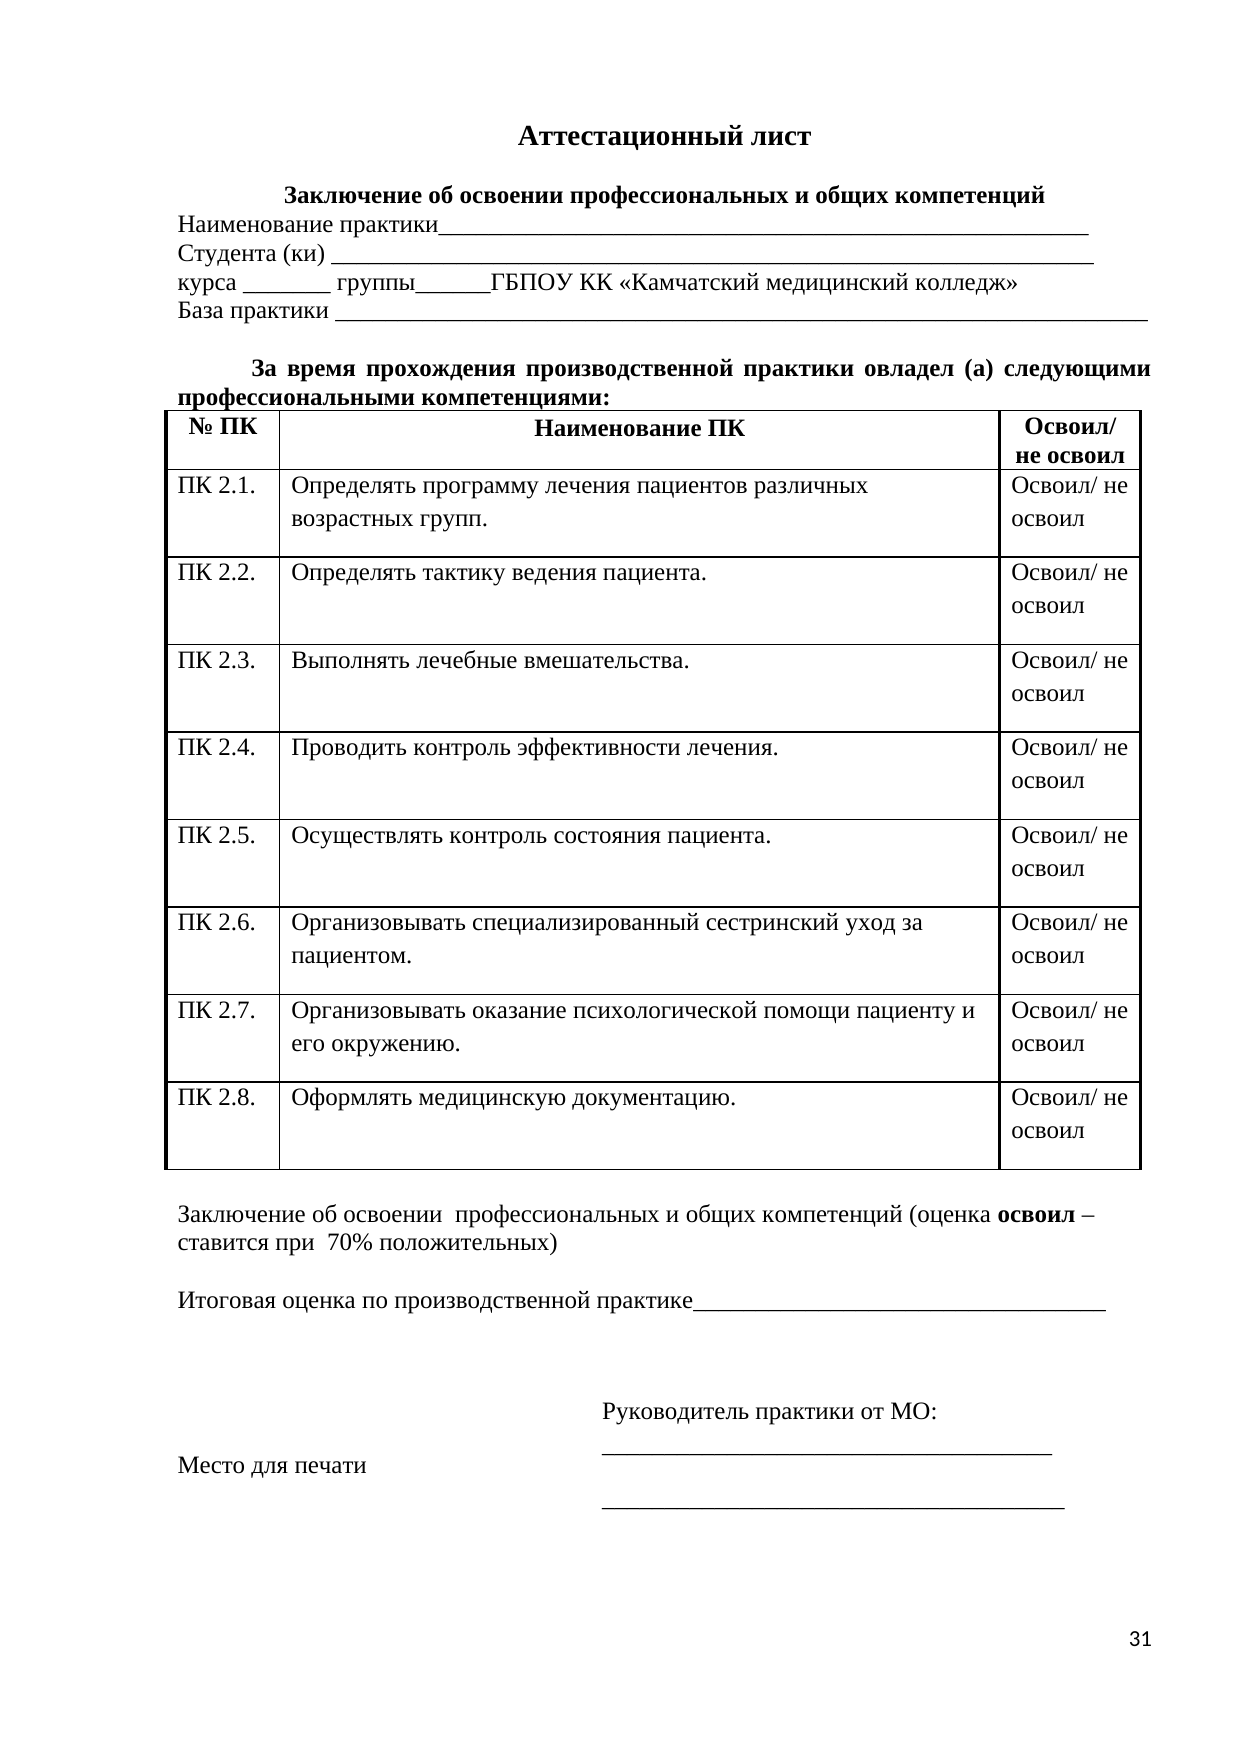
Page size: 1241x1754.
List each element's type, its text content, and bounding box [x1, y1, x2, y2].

text Наименование практики____________________________________________________ [177, 209, 1152, 238]
table_cell ПК 2.8. [168, 1083, 279, 1169]
table_cell Определять программу лечения пациентов различных возрастных групп. [280, 470, 998, 556]
table_cell Освоил/ не освоил [1001, 995, 1139, 1081]
text Студента (ки) _____________________________________________________________ [177, 238, 1152, 267]
text За время прохождения производственной практики овладел (а) следующими профессиональными компетенциями: [177, 353, 1152, 410]
table_cell Организовывать оказание психологической помощи пациенту и его окружению. [280, 995, 998, 1081]
table_header Наименование ПК [280, 411, 998, 469]
text Аттестационный лист [177, 118, 1152, 152]
table_cell Освоил/ не освоил [1001, 645, 1139, 731]
table_header Освоил/ не освоил [1001, 411, 1139, 469]
table_cell Оформлять медицинскую документацию. [280, 1083, 998, 1169]
table_cell Определять тактику ведения пациента. [280, 558, 998, 644]
table_cell Освоил/ не освоил [1001, 820, 1139, 906]
table_header Место для печати [166, 1343, 591, 1591]
text Итоговая оценка по производственной практике_________________________________ [177, 1285, 1152, 1314]
table_cell ПК 2.6. [168, 908, 279, 994]
table_cell ПК 2.4. [168, 733, 279, 819]
table_cell Освоил/ не освоил [1001, 908, 1139, 994]
table_cell Освоил/ не освоил [1001, 558, 1139, 644]
text База практики _________________________________________________________________ [177, 295, 1152, 324]
text Заключение об освоении профессиональных и общих компетенций (оценка освоил – ставится при 70% положительных) [177, 1199, 1152, 1256]
table_cell Организовывать специализированный сестринский уход за пациентом. [280, 908, 998, 994]
table_cell Выполнять лечебные вмешательства. [280, 645, 998, 731]
table_cell Освоил/ не освоил [1001, 470, 1139, 556]
text курса _______ группы______ГБПОУ КК «Камчатский медицинский колледж» [177, 267, 1152, 295]
table_cell ПК 2.1. [168, 470, 279, 556]
text Заключение об освоении профессиональных и общих компетенций [177, 180, 1152, 209]
table_cell Осуществлять контроль состояния пациента. [280, 820, 998, 906]
table_cell ПК 2.5. [168, 820, 279, 906]
table_cell ПК 2.2. [168, 558, 279, 644]
table_cell Проводить контроль эффективности лечения. [280, 733, 998, 819]
table_header Руководитель практики от МО: ____________________________________ _____________________________________ [591, 1343, 1163, 1591]
table_header № ПК [168, 411, 279, 469]
table_cell ПК 2.3. [168, 645, 279, 731]
table_cell ПК 2.7. [168, 995, 279, 1081]
table_cell Освоил/ не освоил [1001, 1083, 1139, 1169]
table_cell Освоил/ не освоил [1001, 733, 1139, 819]
